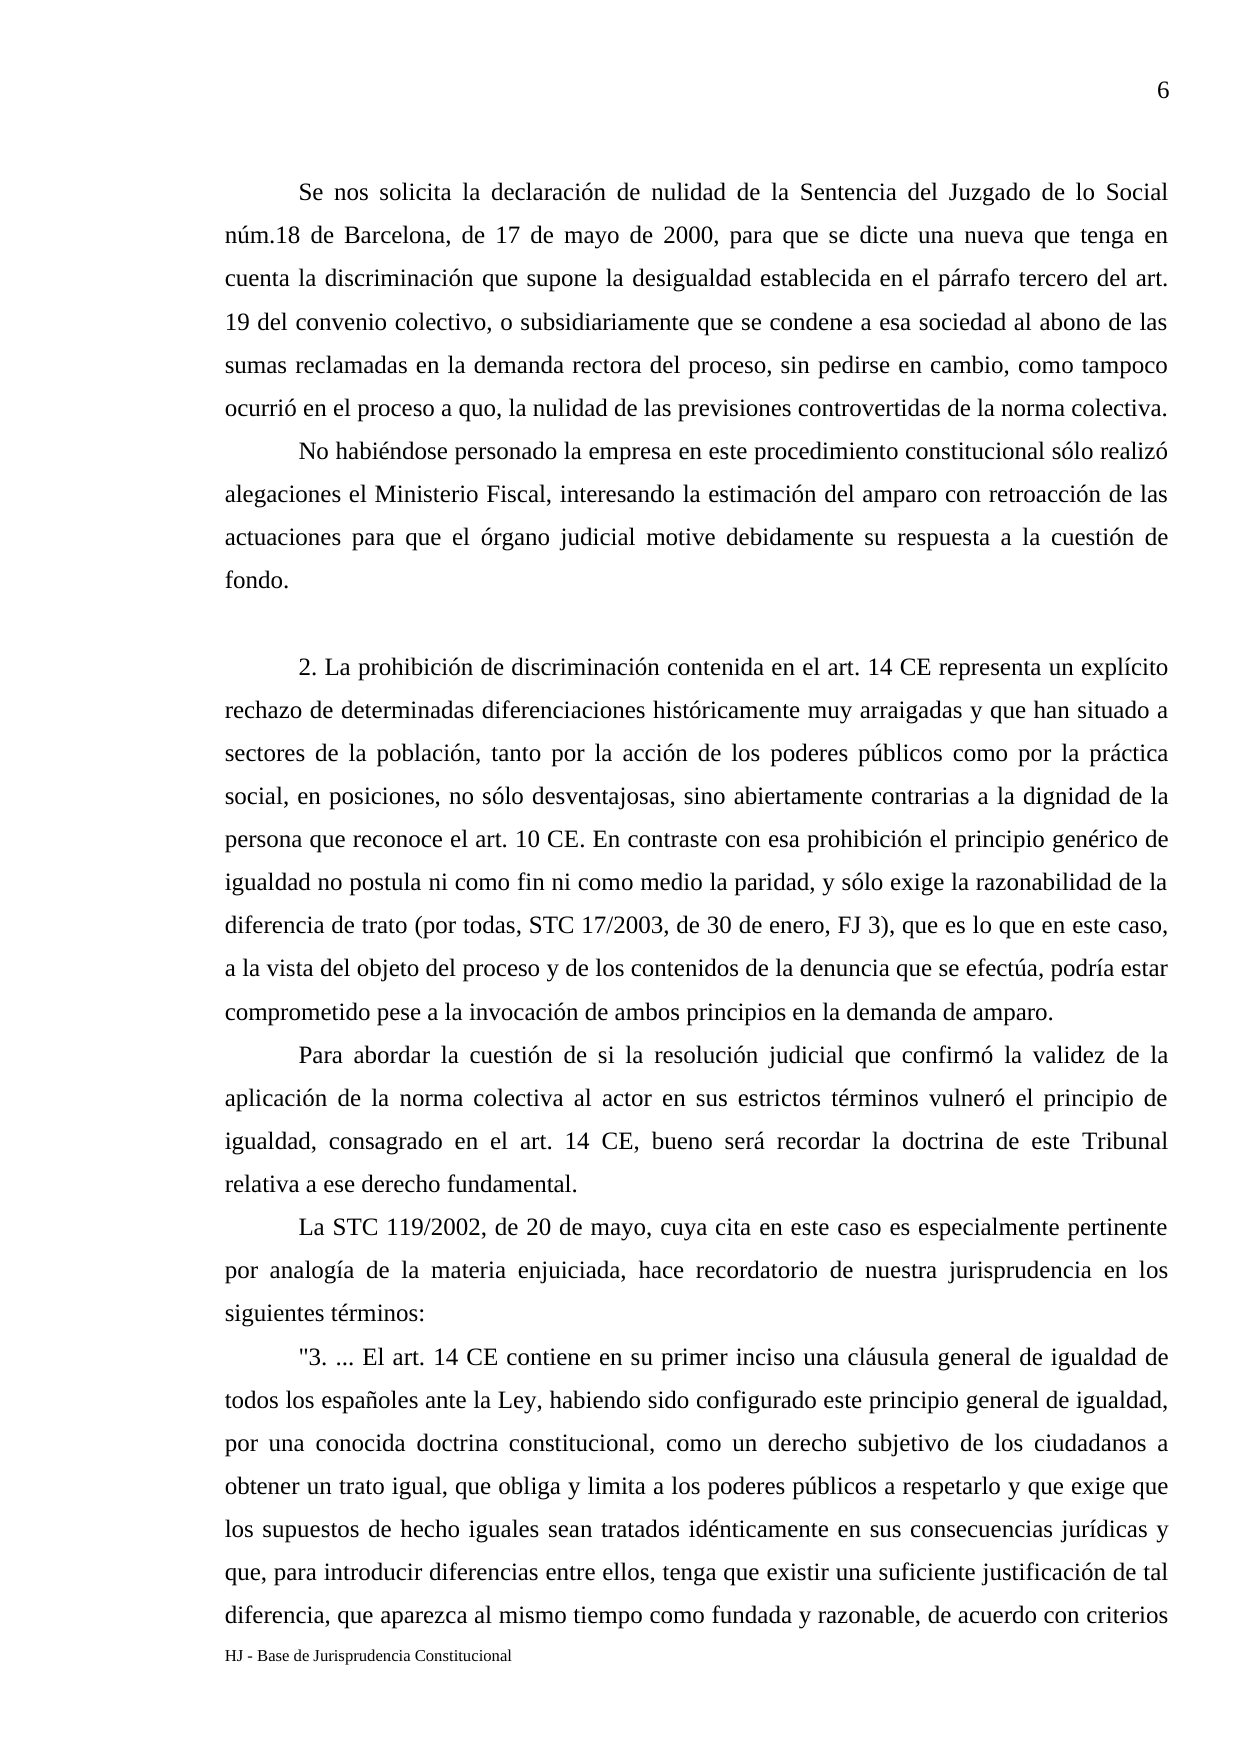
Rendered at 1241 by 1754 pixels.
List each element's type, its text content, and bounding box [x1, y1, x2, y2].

text Para abordar la cuestión de si la resolución judicial que confirmó la validez de la aplicación de la norma colectiva al actor en sus estrictos términos vulneró el principio de igualdad, consagrado en el art. 14 CE, bueno será recordar la doctrina de este Tribunal relativa a ese derecho fundamental. [224, 1040, 1169, 1198]
text La STC 119/2002, de 20 de mayo, cuya cita en este caso es especialmente pertinente por analogía de la materia enjuiciada, hace recordatorio de nuestra jurisprudencia en los siguientes términos: [224, 1212, 1169, 1327]
text 2. La prohibición de discriminación contenida en el art. 14 CE representa un explícito rechazo de determinadas diferenciaciones históricamente muy arraigadas y que han situado a sectores de la población, tanto por la acción de los poderes públicos como por la práctica social, en posiciones, no sólo desventajosas, sino abiertamente contrarias a la dignidad de la persona que reconoce el art. 10 CE. En contraste con esa prohibición el principio genérico de igualdad no postula ni como fin ni como medio la paridad, y sólo exige la razonabilidad de la diferencia de trato (por todas, STC 17/2003, de 30 de enero, FJ 3), que es lo que en este caso, a la vista del objeto del proceso y de los contenidos de la denuncia que se efectúa, podría estar comprometido pese a la invocación de ambos principios en la demanda de amparo. [224, 652, 1169, 1025]
text Se nos solicita la declaración de nulidad de la Sentencia del Juzgado de lo Social núm.18 de Barcelona, de 17 de mayo de 2000, para que se dicte una nueva que tenga en cuenta la discriminación que supone la desigualdad establecida en el párrafo tercero del art. 19 del convenio colectivo, o subsidiariamente que se condene a esa sociedad al abono de las sumas reclamadas en la demanda rectora del proceso, sin pedirse en cambio, como tampoco ocurrió en el proceso a quo, la nulidad de las previsiones controvertidas de la norma colectiva. [224, 177, 1169, 422]
text No habiéndose personado la empresa en este procedimiento constitucional sólo realizó alegaciones el Ministerio Fiscal, interesando la estimación del amparo con retroacción de las actuaciones para que el órgano judicial motive debidamente su respuesta a la cuestión de fondo. [224, 436, 1169, 594]
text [224, 1342, 1169, 1629]
